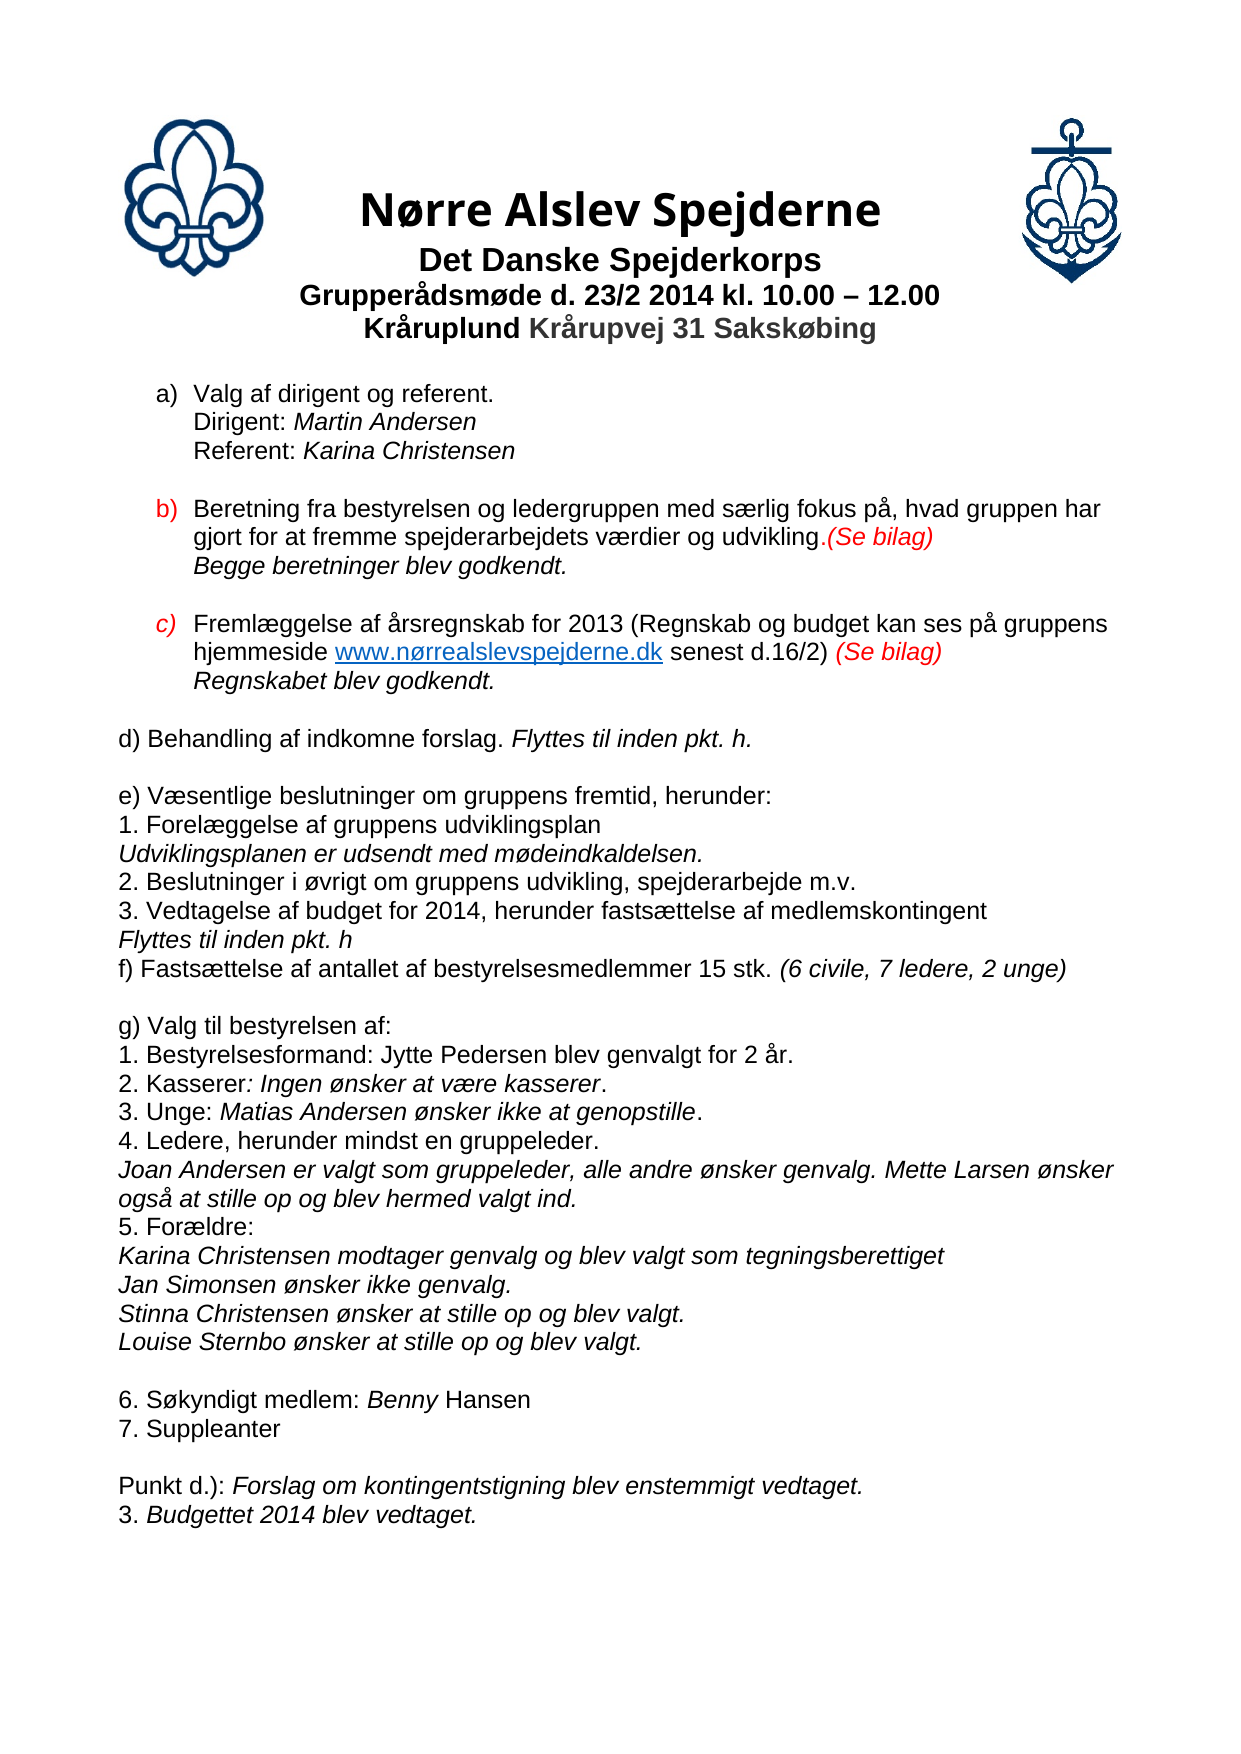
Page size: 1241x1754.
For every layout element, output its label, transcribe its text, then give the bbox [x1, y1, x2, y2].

text 7. Suppleanter [118, 1414, 1122, 1442]
subtitle Det Danske Spejderkorps [118, 239, 1122, 278]
list Begge beretninger blev godkendt. [193, 551, 1122, 580]
text 2. Kasserer: Ingen ønsker at være kasserer. [118, 1069, 1122, 1097]
subtitle Nørre Alslev Spejderne [118, 177, 1122, 239]
text Kråruplund Krårupvej 31 Sakskøbing [118, 312, 1122, 345]
text Grupperådsmøde d. 23/2 2014 kl. 10.00 – 12.00 [118, 278, 1122, 312]
text Udviklingsplanen er udsendt med mødeindkaldelsen. [118, 839, 1122, 867]
text Punkt d.): Forslag om kontingentstigning blev enstemmigt vedtaget. [118, 1471, 1122, 1500]
text Louise Sternbo ønsker at stille op og blev valgt. [118, 1327, 1122, 1356]
text 6. Søkyndigt medlem: Benny Hansen [118, 1385, 1122, 1414]
text e) Væsentlige beslutninger om gruppens fremtid, herunder: [118, 781, 1122, 810]
text 3. Unge: Matias Andersen ønsker ikke at genopstille. [118, 1097, 1122, 1126]
list Beretning fra bestyrelsen og ledergruppen med særlig fokus på, hvad gruppen har gjort for at fremme spejderarbejdets værdier og udvikling.(Se bilag) [156, 494, 1122, 551]
text 1. Bestyrelsesformand: Jytte Pedersen blev genvalgt for 2 år. [118, 1040, 1122, 1069]
text 4. Ledere, herunder mindst en gruppeleder. [118, 1126, 1122, 1155]
text Flyttes til inden pkt. h [118, 925, 1122, 954]
list Referent: Karina Christensen [193, 436, 1122, 465]
picture [118, 115, 268, 177]
text 5. Forældre: [118, 1212, 1122, 1241]
text Joan Andersen er valgt som gruppeleder, alle andre ønsker genvalg. Mette Larsen ønsker også at stille op og blev hermed valgt ind. [118, 1155, 1122, 1212]
text d) Behandling af indkomne forslag. Flyttes til inden pkt. h. [118, 724, 1122, 752]
text g) Valg til bestyrelsen af: [118, 1011, 1122, 1040]
text Karina Christensen modtager genvalg og blev valgt som tegningsberettiget [118, 1241, 1122, 1270]
text 1. Forelæggelse af gruppens udviklingsplan [118, 810, 1122, 839]
list Valg af dirigent og referent. [156, 379, 1122, 407]
list Fremlæggelse af årsregnskab for 2013 (Regnskab og budget kan ses på gruppens hjemmeside www.nørrealslevspejderne.dk senest d.16/2) (Se bilag) [156, 609, 1122, 666]
list Dirigent: Martin Andersen [193, 407, 1122, 436]
list Regnskabet blev godkendt. [193, 666, 1122, 695]
picture [1018, 115, 1123, 285]
text Stinna Christensen ønsker at stille op og blev valgt. [118, 1299, 1122, 1327]
text 3. Vedtagelse af budget for 2014, herunder fastsættelse af medlemskontingent [118, 896, 1122, 925]
text f) Fastsættelse af antallet af bestyrelsesmedlemmer 15 stk. (6 civile, 7 ledere, 2 unge) [118, 954, 1122, 982]
text Jan Simonsen ønsker ikke genvalg. [118, 1270, 1122, 1299]
text 3. Budgettet 2014 blev vedtaget. [118, 1500, 1122, 1529]
text 2. Beslutninger i øvrigt om gruppens udvikling, spejderarbejde m.v. [118, 867, 1122, 896]
